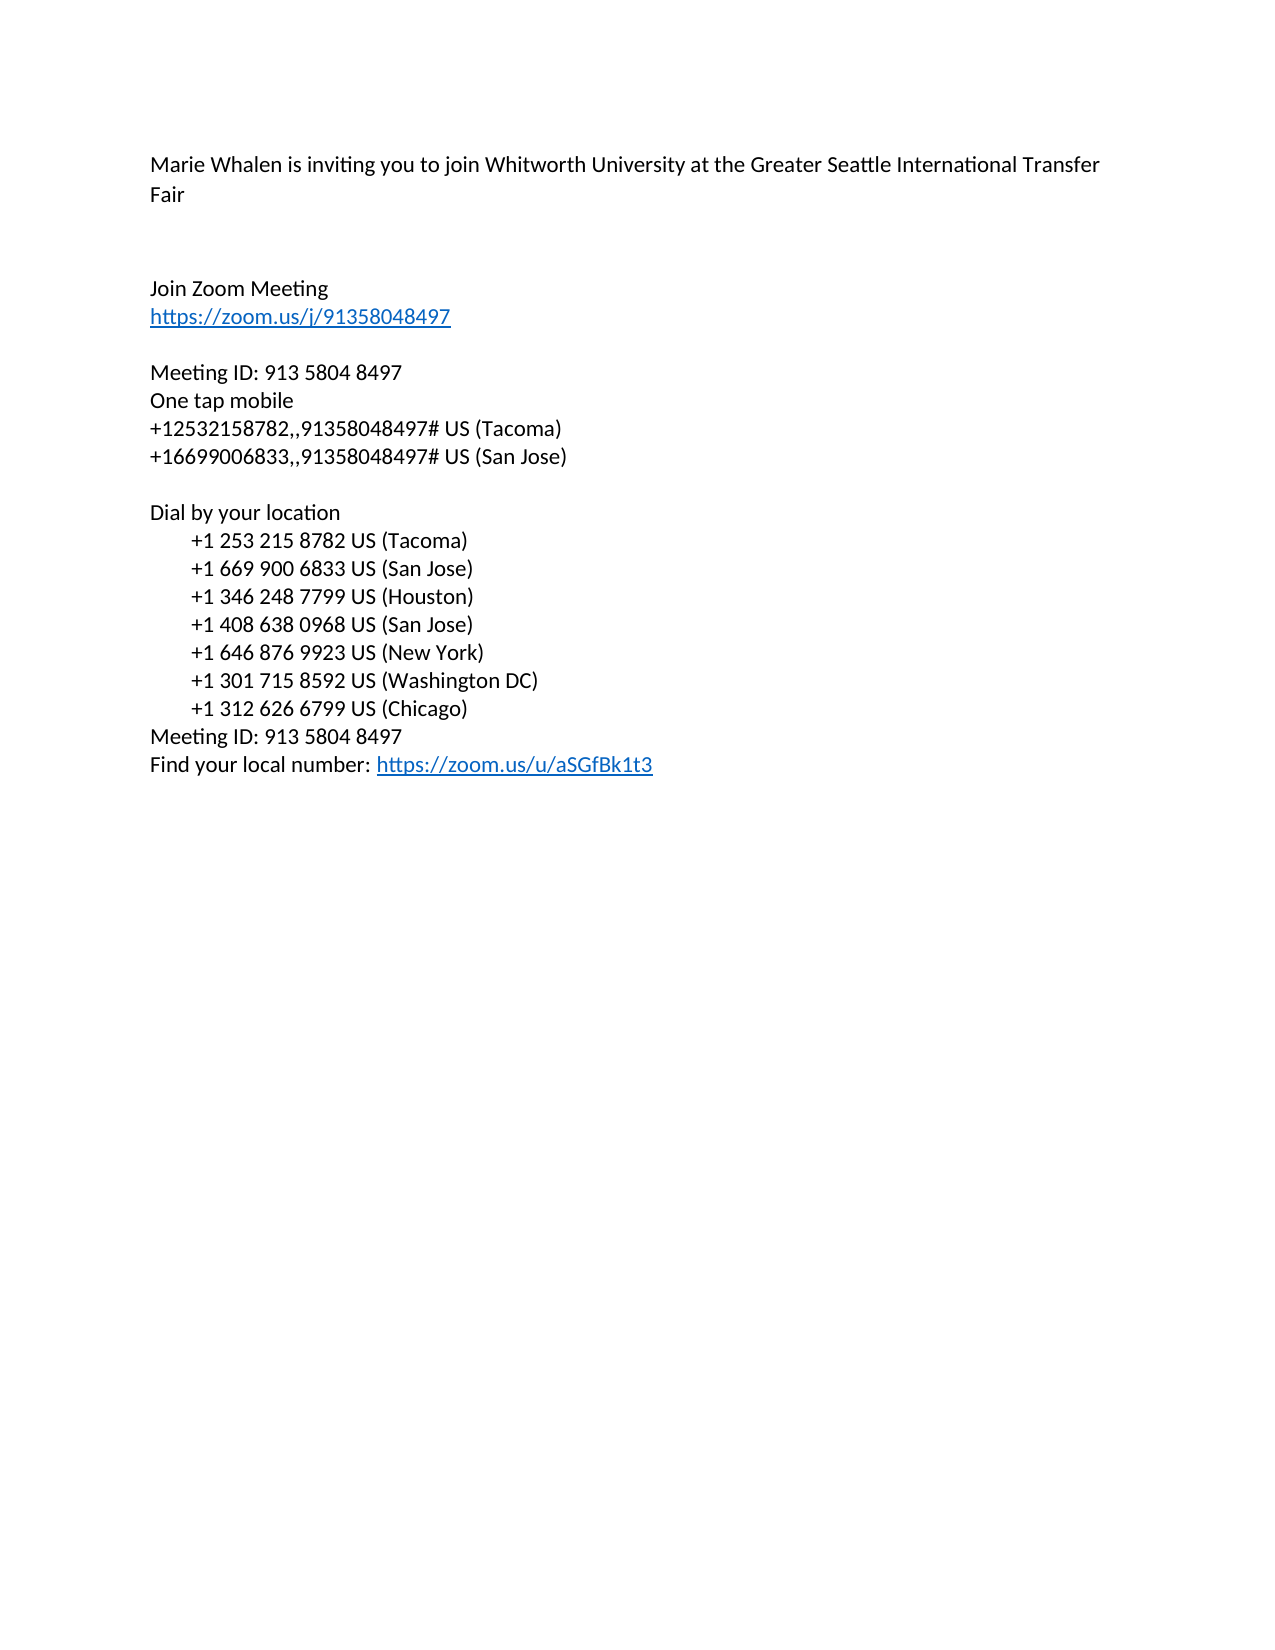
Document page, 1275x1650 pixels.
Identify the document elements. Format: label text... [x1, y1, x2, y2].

text https://zoom.us/j/91358048497 [150, 302, 1125, 330]
text +12532158782,,91358048497# US (Tacoma) [150, 414, 1125, 442]
text +1 669 900 6833 US (San Jose) [150, 554, 1125, 582]
text +1 301 715 8592 US (Washington DC) [150, 666, 1125, 694]
text Meeting ID: 913 5804 8497 [150, 722, 1125, 750]
text +1 253 215 8782 US (Tacoma) [150, 526, 1125, 554]
text Join Zoom Meeting [150, 274, 1125, 302]
text Marie Whalen is inviting you to join Whitworth University at the Greater Seattle International Transfer Fair [150, 150, 1125, 208]
text +1 312 626 6799 US (Chicago) [150, 694, 1125, 722]
text +1 346 248 7799 US (Houston) [150, 582, 1125, 610]
text Meeting ID: 913 5804 8497 [150, 358, 1125, 386]
text Find your local number: https://zoom.us/u/aSGfBk1t3 [150, 750, 1125, 778]
text One tap mobile [150, 386, 1125, 414]
text +1 408 638 0968 US (San Jose) [150, 610, 1125, 638]
text +16699006833,,91358048497# US (San Jose) [150, 442, 1125, 470]
text +1 646 876 9923 US (New York) [150, 638, 1125, 666]
text Dial by your location [150, 498, 1125, 526]
